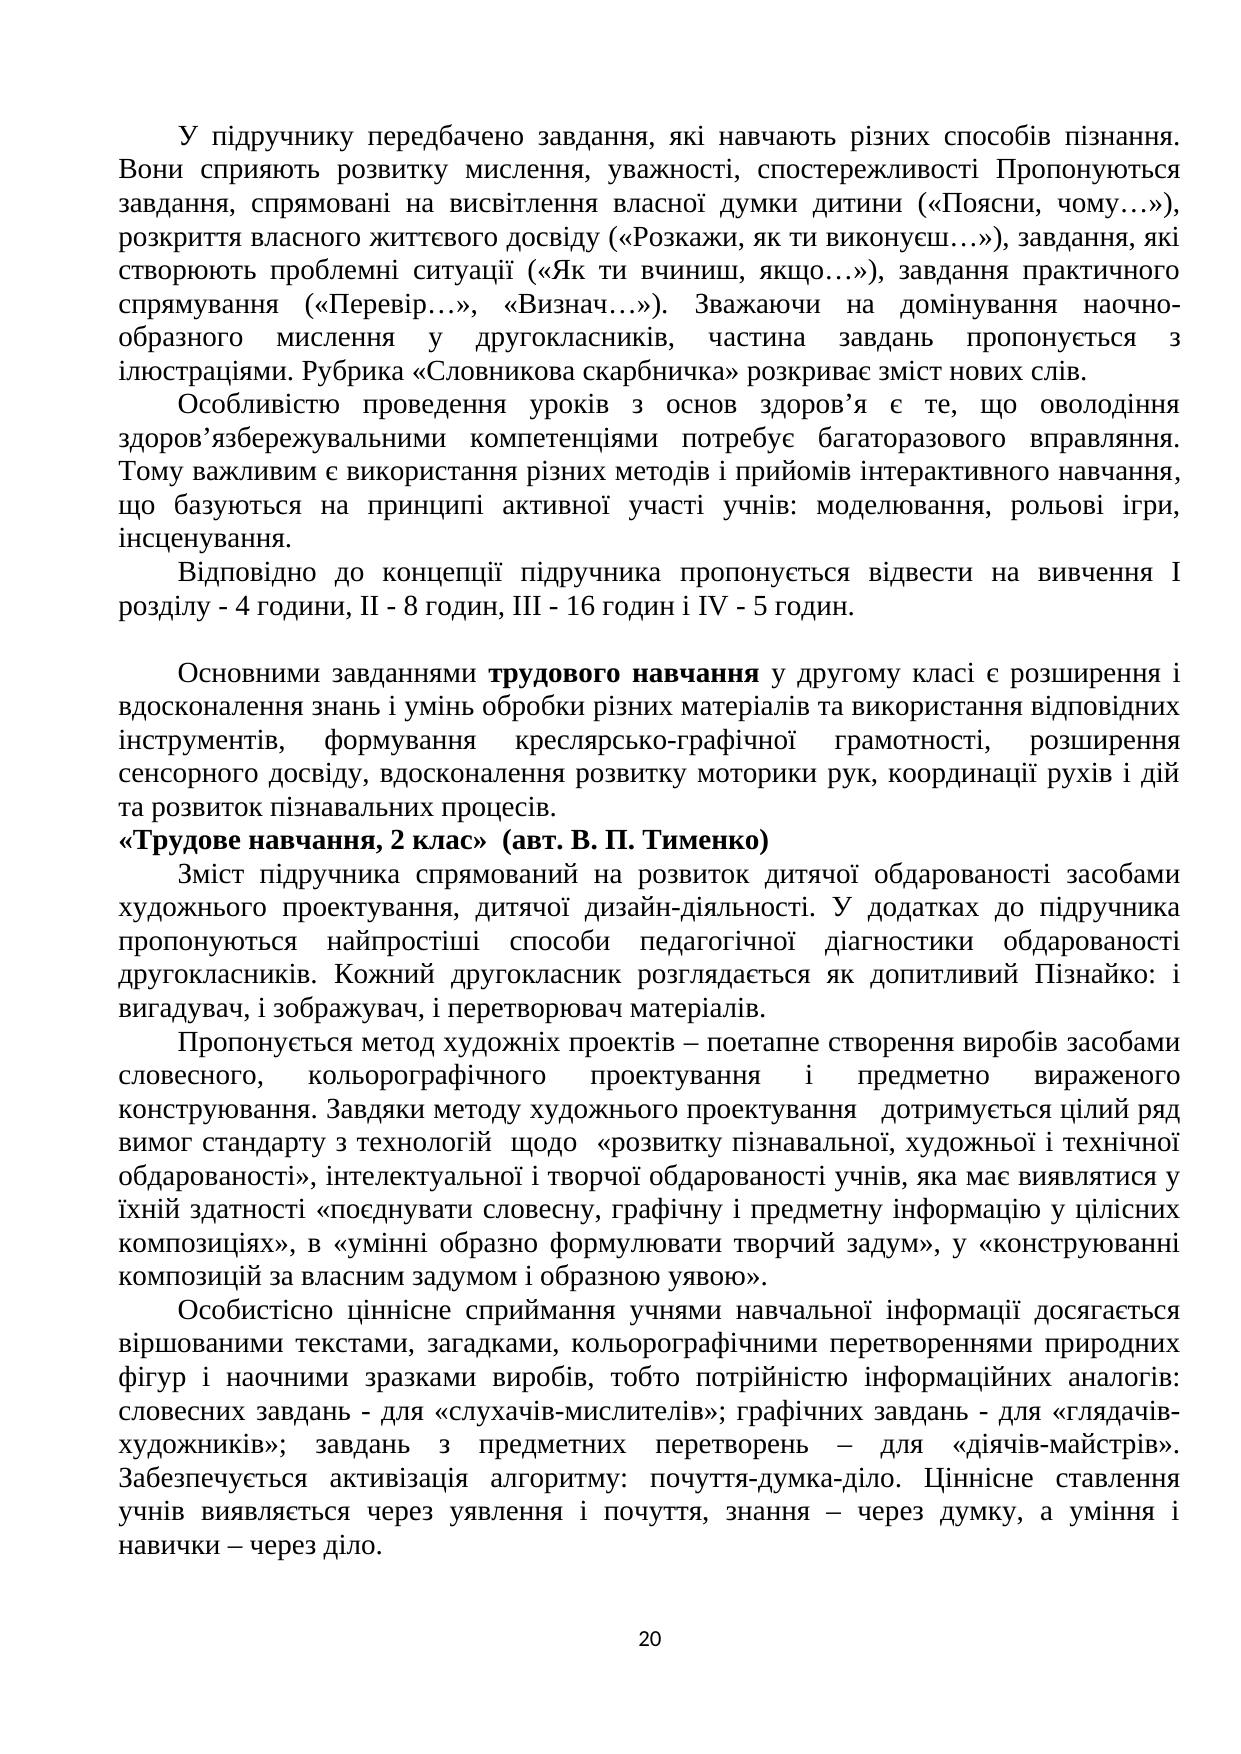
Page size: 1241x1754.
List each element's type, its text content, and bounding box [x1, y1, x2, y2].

text Особливістю проведення уроків з основ здоров’я є те, що оволодіння здоров’язбережувальними компетенціями потребує багаторазового вправляння. Тому важливим є використання різних методів і прийомів інтерактивного навчання, що базуються на принципі активної участі учнів: моделювання, рольові ігри, інсценування. [118, 386, 1181, 554]
text Особистісно ціннісне сприймання учнями навчальної інформації досягається віршованими текстами, загадками, кольорографічними перетвореннями природних фігур і наочними зразками виробів, тобто потрійністю інформаційних аналогів: словесних завдань - для «слухачів-мислителів»; графічних завдань - для «глядачів-художників»; завдань з предметних перетворень – для «діячів-майстрів». Забезпечується активізація алгоритму: почуття-думка-діло. Ціннісне ставлення учнів виявляється через уявлення і почуття, знання – через думку, а уміння і навички – через діло. [118, 1292, 1181, 1560]
text Основними завданнями трудового навчання у другому класі є розширення і вдосконалення знань і умінь обробки різних матеріалів та використання відповідних інструментів, формування креслярсько-графічної грамотності, розширення сенсорного досвіду, вдосконалення розвитку моторики рук, координації рухів і дій та розвиток пізнавальних процесів. [118, 655, 1181, 822]
text Пропонується метод художніх проектів – поетапне створення виробів засобами словесного, кольорографічного проектування і предметно вираженого конструювання. Завдяки методу художнього проектування дотримується цілий ряд вимог стандарту з технологій щодо «розвитку пізнавальної, художньої і технічної обдарованості», інтелектуальної і творчої обдарованості учнів, яка має виявлятися у їхній здатності «поєднувати словесну, графічну і предметну інформацію у цілісних композиціях», в «умінні образно формулювати творчий задум», у «конструюванні композицій за власним задумом і образною уявою». [118, 1024, 1181, 1292]
text Відповідно до концепції підручника пропонується відвести на вивчення І розділу - 4 години, ІІ - 8 годин, ІІІ - 16 годин і ІV - 5 годин. [118, 554, 1181, 621]
text У підручнику передбачено завдання, які навчають різних способів пізнання. Вони сприяють розвитку мислення, уважності, спостережливості Пропонуються завдання, спрямовані на висвітлення власної думки дитини («Поясни, чому…»), розкриття власного життєвого досвіду («Розкажи, як ти виконуєш…»), завдання, які створюють проблемні ситуації («Як ти вчиниш, якщо…»), завдання практичного спрямування («Перевір…», «Визнач…»). Зважаючи на домінування наочно-образного мислення у другокласників, частина завдань пропонується з ілюстраціями. Рубрика «Словникова скарбничка» розкриває зміст нових слів. [118, 118, 1181, 386]
text «Трудове навчання, 2 клас» (авт. В. П. Тименко) [118, 822, 1181, 856]
text Зміст підручника спрямований на розвиток дитячої обдарованості засобами художнього проектування, дитячої дизайн-діяльності. У додатках до підручника пропонуються найпростіші способи педагогічної діагностики обдарованості другокласників. Кожний другокласник розглядається як допитливий Пізнайко: і вигадувач, і зображувач, і перетворювач матеріалів. [118, 856, 1181, 1024]
